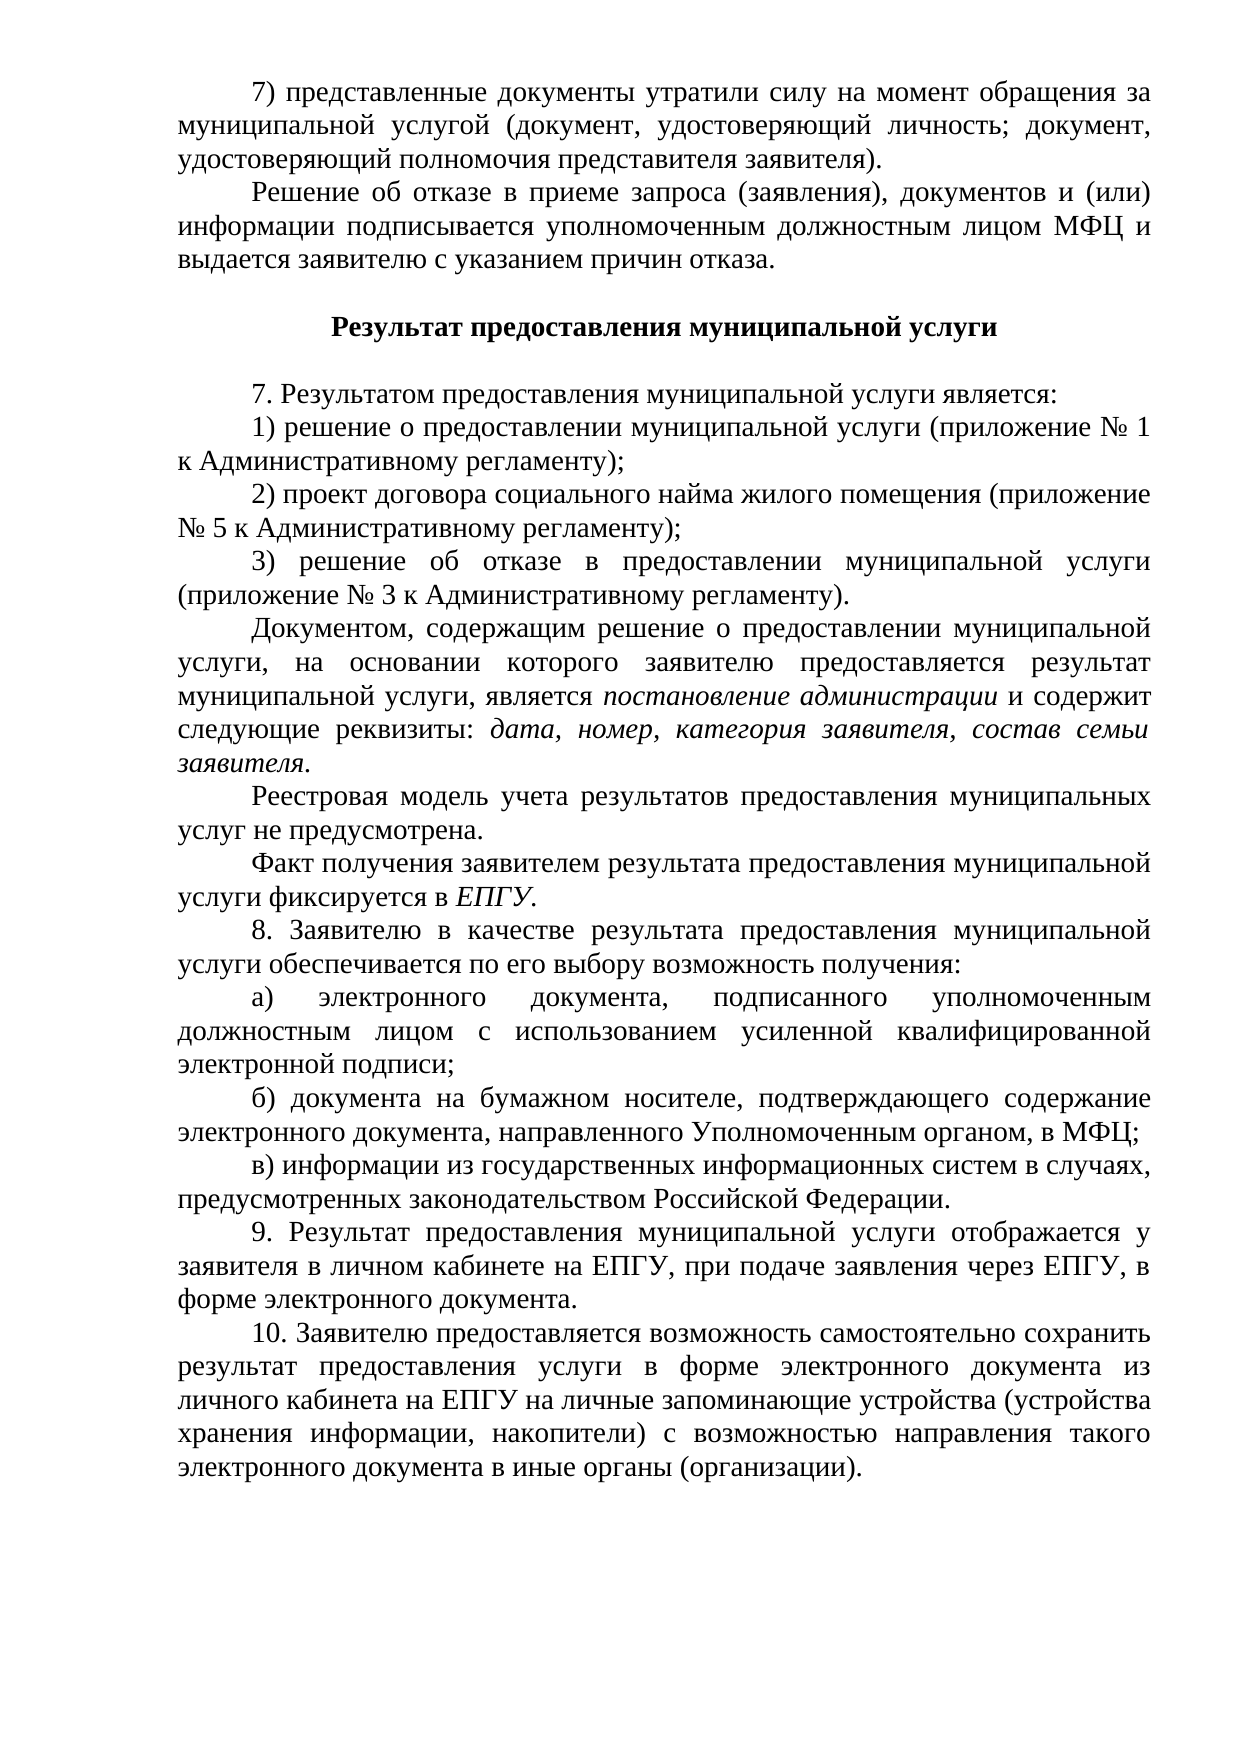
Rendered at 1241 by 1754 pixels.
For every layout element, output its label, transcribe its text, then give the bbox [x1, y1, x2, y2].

text 7) представленные документы утратили силу на момент обращения за муниципальной услугой (документ, удостоверяющий личность; документ, удостоверяющий полномочия представителя заявителя). [177, 74, 1152, 174]
text Реестровая модель учета результатов предоставления муниципальных услуг не предусмотрена. [177, 778, 1152, 845]
text 9. Результат предоставления муниципальной услуги отображается у заявителя в личном кабинете на ЕПГУ, при подаче заявления через ЕПГУ, в форме электронного документа. [177, 1214, 1152, 1315]
text в) информации из государственных информационных систем в случаях, предусмотренных законодательством Российской Федерации. [177, 1147, 1152, 1214]
text Результат предоставления муниципальной услуги [177, 309, 1152, 342]
text 3) решение об отказе в предоставлении муниципальной услуги (приложение № 3 к Административному регламенту). [177, 543, 1152, 611]
text Факт получения заявителем результата предоставления муниципальной услуги фиксируется в ЕПГУ. [177, 845, 1152, 912]
text 10. Заявителю предоставляется возможность самостоятельно сохранить результат предоставления услуги в форме электронного документа из личного кабинета на ЕПГУ на личные запоминающие устройства (устройства хранения информации, накопители) с возможностью направления такого электронного документа в иные органы (организации). [177, 1315, 1152, 1483]
text 1) решение о предоставлении муниципальной услуги (приложение № 1 к Административному регламенту); [177, 409, 1152, 476]
text б) документа на бумажном носителе, подтверждающего содержание электронного документа, направленного Уполномоченным органом, в МФЦ; [177, 1080, 1152, 1147]
text Решение об отказе в приеме запроса (заявления), документов и (или) информации подписывается уполномоченным должностным лицом МФЦ и выдается заявителю с указанием причин отказа. [177, 174, 1152, 275]
text 7. Результатом предоставления муниципальной услуги является: [177, 376, 1152, 409]
text а) электронного документа, подписанного уполномоченным должностным лицом с использованием усиленной квалифицированной электронной подписи; [177, 979, 1152, 1080]
text 2) проект договора социального найма жилого помещения (приложение № 5 к Административному регламенту); [177, 476, 1152, 543]
text Документом, содержащим решение о предоставлении муниципальной услуги, на основании которого заявителю предоставляется результат муниципальной услуги, является постановление администрации и содержит следующие реквизиты: дата, номер, категория заявителя, состав семьи заявителя. [177, 611, 1152, 778]
text 8. Заявителю в качестве результата предоставления муниципальной услуги обеспечивается по его выбору возможность получения: [177, 912, 1152, 979]
